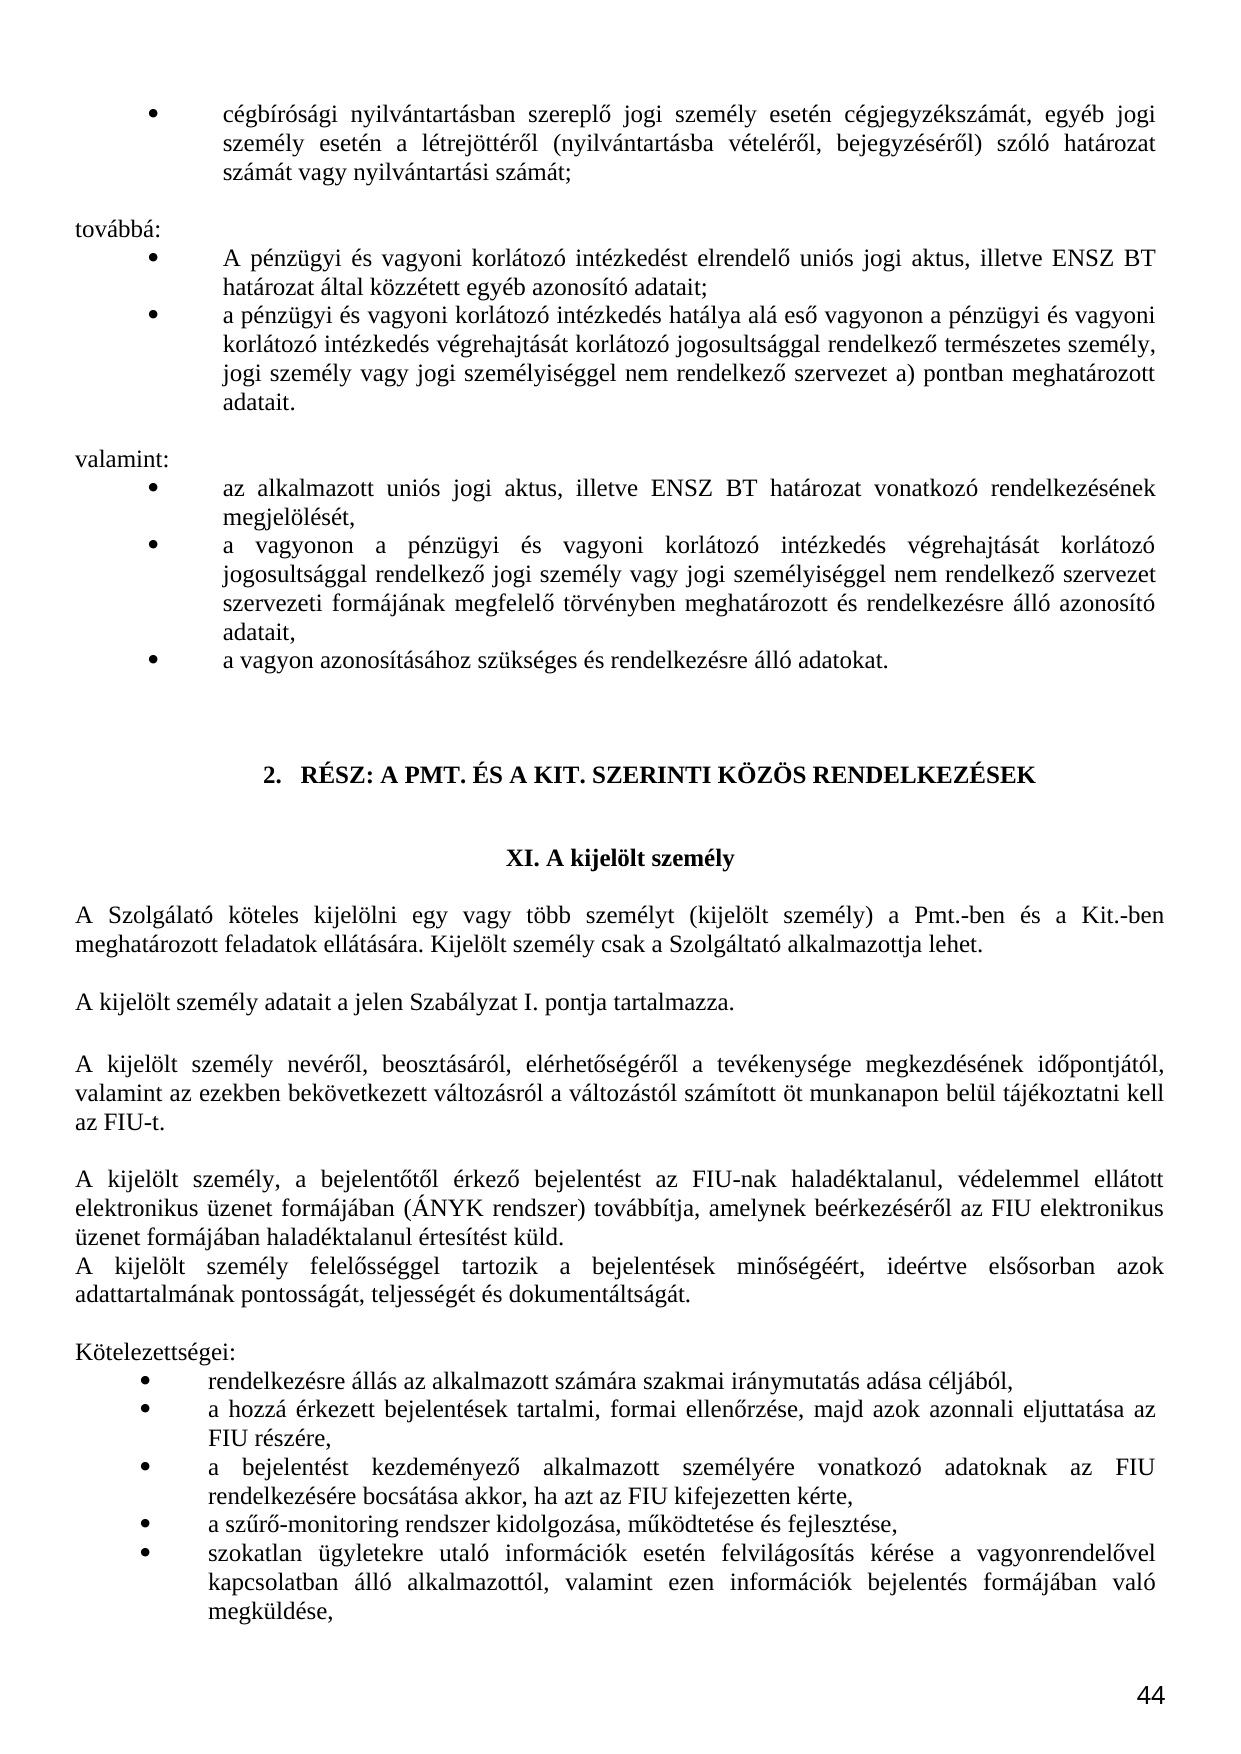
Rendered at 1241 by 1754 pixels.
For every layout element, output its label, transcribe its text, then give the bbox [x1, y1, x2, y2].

list az alkalmazott uniós jogi aktus, illetve ENSZ BT határozat vonatkozó rendelkezésének megjelölését, [149, 473, 1156, 530]
list szokatlan ügyletekre utaló információk esetén felvilágosítás kérése a vagyonrendelővel kapcsolatban álló alkalmazottól, valamint ezen információk bejelentés formájában való megküldése, [141, 1538, 1156, 1624]
list A pénzügyi és vagyoni korlátozó intézkedést elrendelő uniós jogi aktus, illetve ENSZ BT határozat által közzétett egyéb azonosító adatait; [149, 243, 1156, 300]
list a pénzügyi és vagyoni korlátozó intézkedés hatálya alá eső vagyonon a pénzügyi és vagyoni korlátozó intézkedés végrehajtását korlátozó jogosultsággal rendelkező természetes személy, jogi személy vagy jogi személyiséggel nem rendelkező szervezet a) pontban meghatározott adatait. [149, 300, 1156, 415]
list a bejelentést kezdeményező alkalmazott személyére vonatkozó adatoknak az FIU rendelkezésére bocsátása akkor, ha azt az FIU kifejezetten kérte, [141, 1452, 1156, 1509]
list a vagyonon a pénzügyi és vagyoni korlátozó intézkedés végrehajtását korlátozó jogosultsággal rendelkező jogi személy vagy jogi személyiséggel nem rendelkező szervezet szervezeti formájának megfelelő törvényben meghatározott és rendelkezésre álló azonosító adatait, [149, 530, 1156, 645]
text A kijelölt személy adatait a jelen Szabályzat I. pontja tartalmazza. [75, 987, 1165, 1015]
list a vagyon azonosításához szükséges és rendelkezésre álló adatokat. [149, 645, 1156, 674]
text valamint: [75, 444, 1156, 473]
text továbbá: [75, 214, 1156, 243]
list cégbírósági nyilvántartásban szereplő jogi személy esetén cégjegyzékszámát, egyéb jogi személy esetén a létrejöttéről (nyilvántartásba vételéről, bejegyzéséről) szóló határozat számát vagy nyilvántartási számát; [149, 99, 1156, 185]
text A kijelölt személy nevéről, beosztásáról, elérhetőségéről a tevékenysége megkezdésének időpontjától, valamint az ezekben bekövetkezett változásról a változástól számított öt munkanapon belül tájékoztatni kell az FIU-t. [75, 1049, 1165, 1136]
list rendelkezésre állás az alkalmazott számára szakmai iránymutatás adása céljából, [141, 1366, 1156, 1394]
text A kijelölt személy, a bejelentőtől érkező bejelentést az FIU-nak haladéktalanul, védelemmel ellátott elektronikus üzenet formájában (ÁNYK rendszer) továbbítja, amelynek beérkezéséről az FIU elektronikus üzenet formájában haladéktalanul értesítést küld. [75, 1164, 1165, 1251]
text Kötelezettségei: [75, 1337, 1156, 1366]
text A kijelölt személy felelősséggel tartozik a bejelentések minőségéért, ideértve elsősorban azok adattartalmának pontosságát, teljességét és dokumentáltságát. [75, 1251, 1165, 1308]
subtitle RÉSZ: A PMT. ÉS A KIT. SZERINTI KÖZÖS RENDELKEZÉSEK [134, 760, 1165, 789]
list a szűrő-monitoring rendszer kidolgozása, működtetése és fejlesztése, [141, 1509, 1156, 1538]
list a hozzá érkezett bejelentések tartalmi, formai ellenőrzése, majd azok azonnali eljuttatása az FIU részére, [141, 1394, 1156, 1452]
text A Szolgálató köteles kijelölni egy vagy több személyt (kijelölt személy) a Pmt.-ben és a Kit.-ben meghatározott feladatok ellátására. Kijelölt személy csak a Szolgáltató alkalmazottja lehet. [75, 900, 1165, 958]
subtitle XI. A kijelölt személy [75, 843, 1165, 872]
